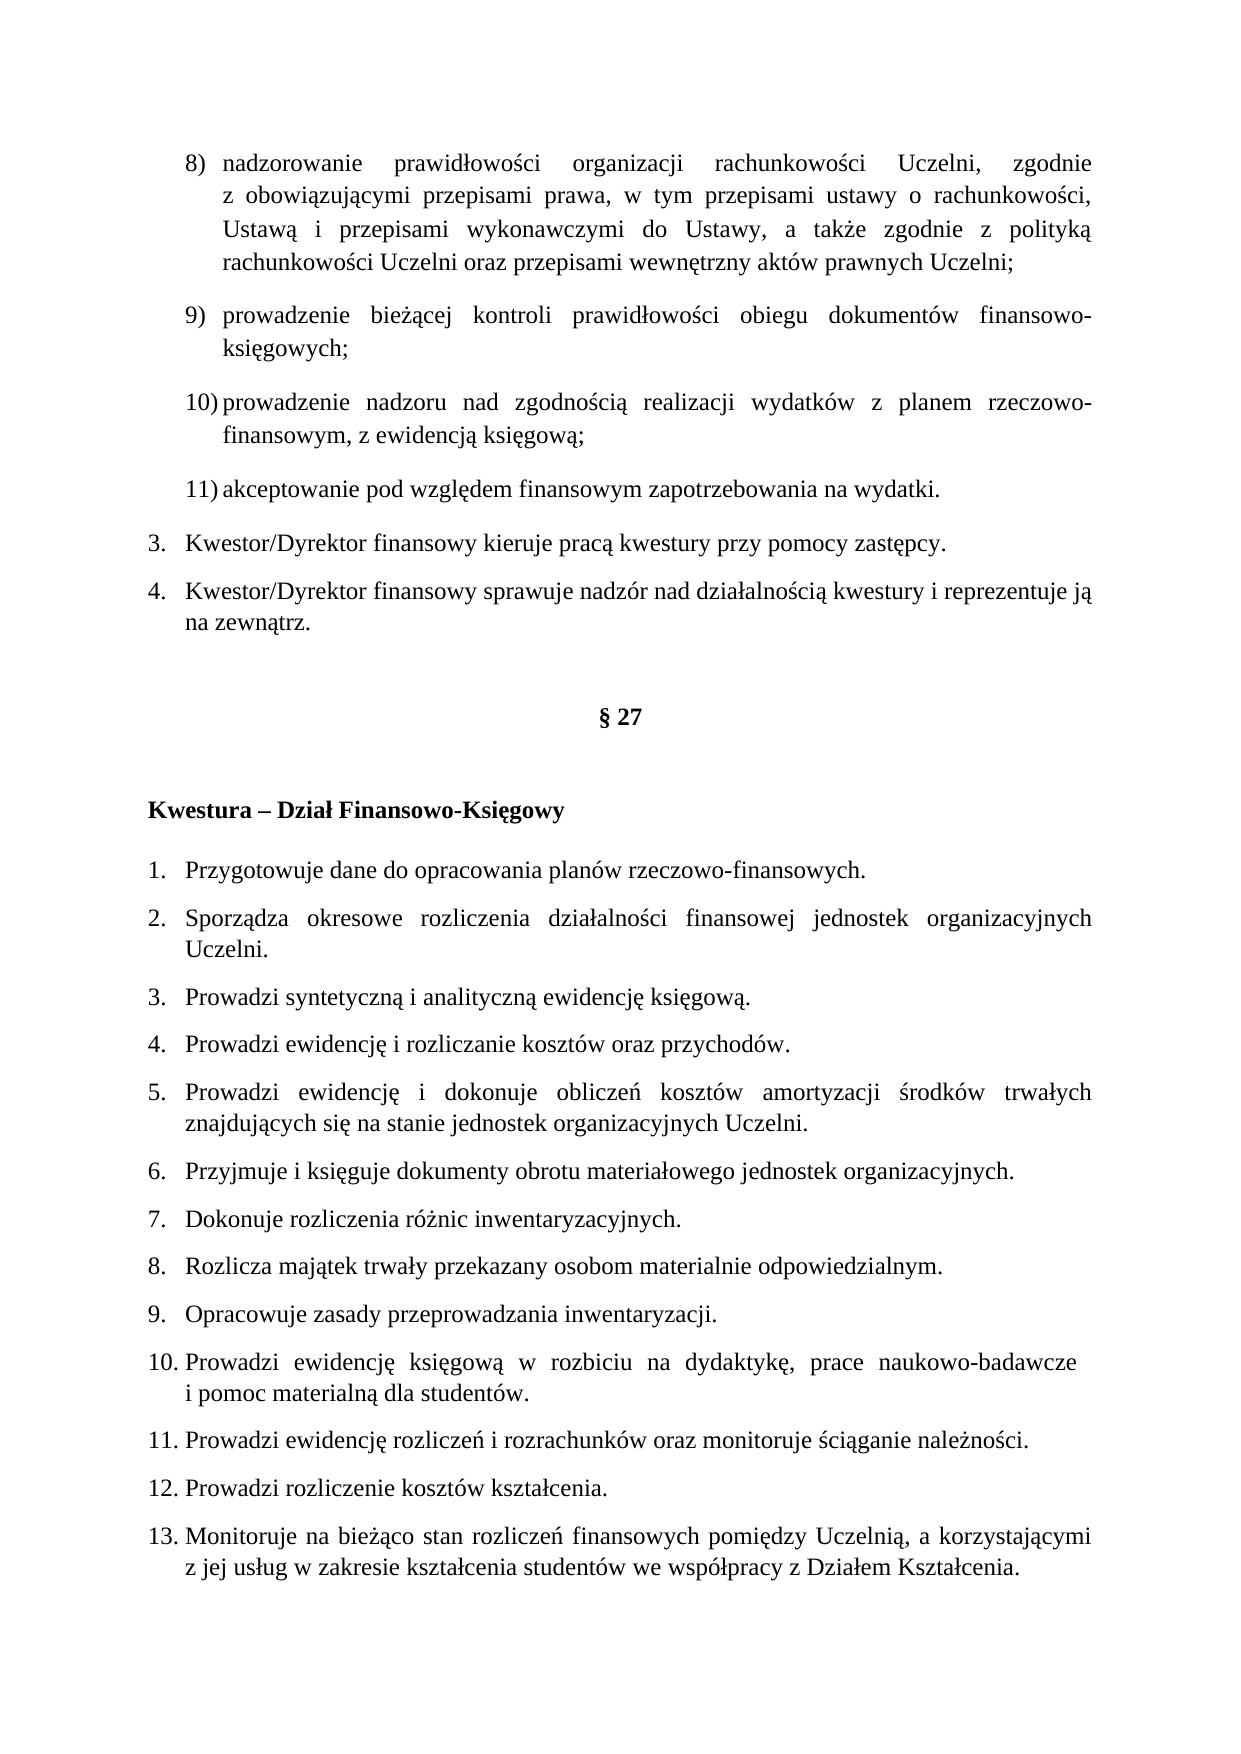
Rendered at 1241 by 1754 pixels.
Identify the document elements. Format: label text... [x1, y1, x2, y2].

list prowadzenie bieżącej kontroli prawidłowości obiegu dokumentów finansowo-księgowych; [185, 301, 1093, 362]
text 11. Prowadzi ewidencję rozliczeń i rozrachunków oraz monitoruje ściąganie należności. [148, 1426, 1093, 1454]
text 6. Przyjmuje i księguje dokumenty obrotu materiałowego jednostek organizacyjnych. [148, 1156, 1093, 1185]
text 4. Prowadzi ewidencję i rozliczanie kosztów oraz przychodów. [148, 1029, 1093, 1058]
list nadzorowanie prawidłowości organizacji rachunkowości Uczelni, zgodnie z obowiązującymi przepisami prawa, w tym przepisami ustawy o rachunkowości, Ustawą i przepisami wykonawczymi do Ustawy, a także zgodnie z polityką rachunkowości Uczelni oraz przepisami wewnętrzny aktów prawnych Uczelni; [185, 148, 1093, 275]
text 5. Prowadzi ewidencję i dokonuje obliczeń kosztów amortyzacji środków trwałych znajdujących się na stanie jednostek organizacyjnych Uczelni. [148, 1077, 1093, 1137]
text 3. Prowadzi syntetyczną i analityczną ewidencję księgową. [148, 982, 1093, 1011]
text 3. Kwestor/Dyrektor finansowy kieruje pracą kwestury przy pomocy zastępcy. [148, 528, 1093, 557]
text 1. Przygotowuje dane do opracowania planów rzeczowo-finansowych. [148, 855, 1093, 884]
text 12. Prowadzi rozliczenie kosztów kształcenia. [148, 1473, 1093, 1502]
text 10. Prowadzi ewidencję księgową w rozbiciu na dydaktykę, prace naukowo-badawcze i pomoc materialną dla studentów. [148, 1347, 1093, 1407]
list prowadzenie nadzoru nad zgodnością realizacji wydatków z planem rzeczowo-finansowym, z ewidencją księgową; [185, 387, 1093, 449]
text 2. Sporządza okresowe rozliczenia działalności finansowej jednostek organizacyjnych Uczelni. [148, 903, 1093, 963]
text 7. Dokonuje rozliczenia różnic inwentaryzacyjnych. [148, 1204, 1093, 1232]
text 8. Rozlicza majątek trwały przekazany osobom materialnie odpowiedzialnym. [148, 1251, 1093, 1280]
text 9. Opracowuje zasady przeprowadzania inwentaryzacji. [148, 1299, 1093, 1328]
text § 27 [148, 702, 1093, 730]
text 13. Monitoruje na bieżąco stan rozliczeń finansowych pomiędzy Uczelnią, a korzystającymi z jej usług w zakresie kształcenia studentów we współpracy z Działem Kształcenia. [148, 1521, 1093, 1581]
list akceptowanie pod względem finansowym zapotrzebowania na wydatki. [185, 474, 1093, 503]
text 4. Kwestor/Dyrektor finansowy sprawuje nadzór nad działalnością kwestury i reprezentuje ją na zewnątrz. [148, 576, 1093, 636]
text Kwestura – Dział Finansowo-Księgowy [148, 796, 1093, 824]
